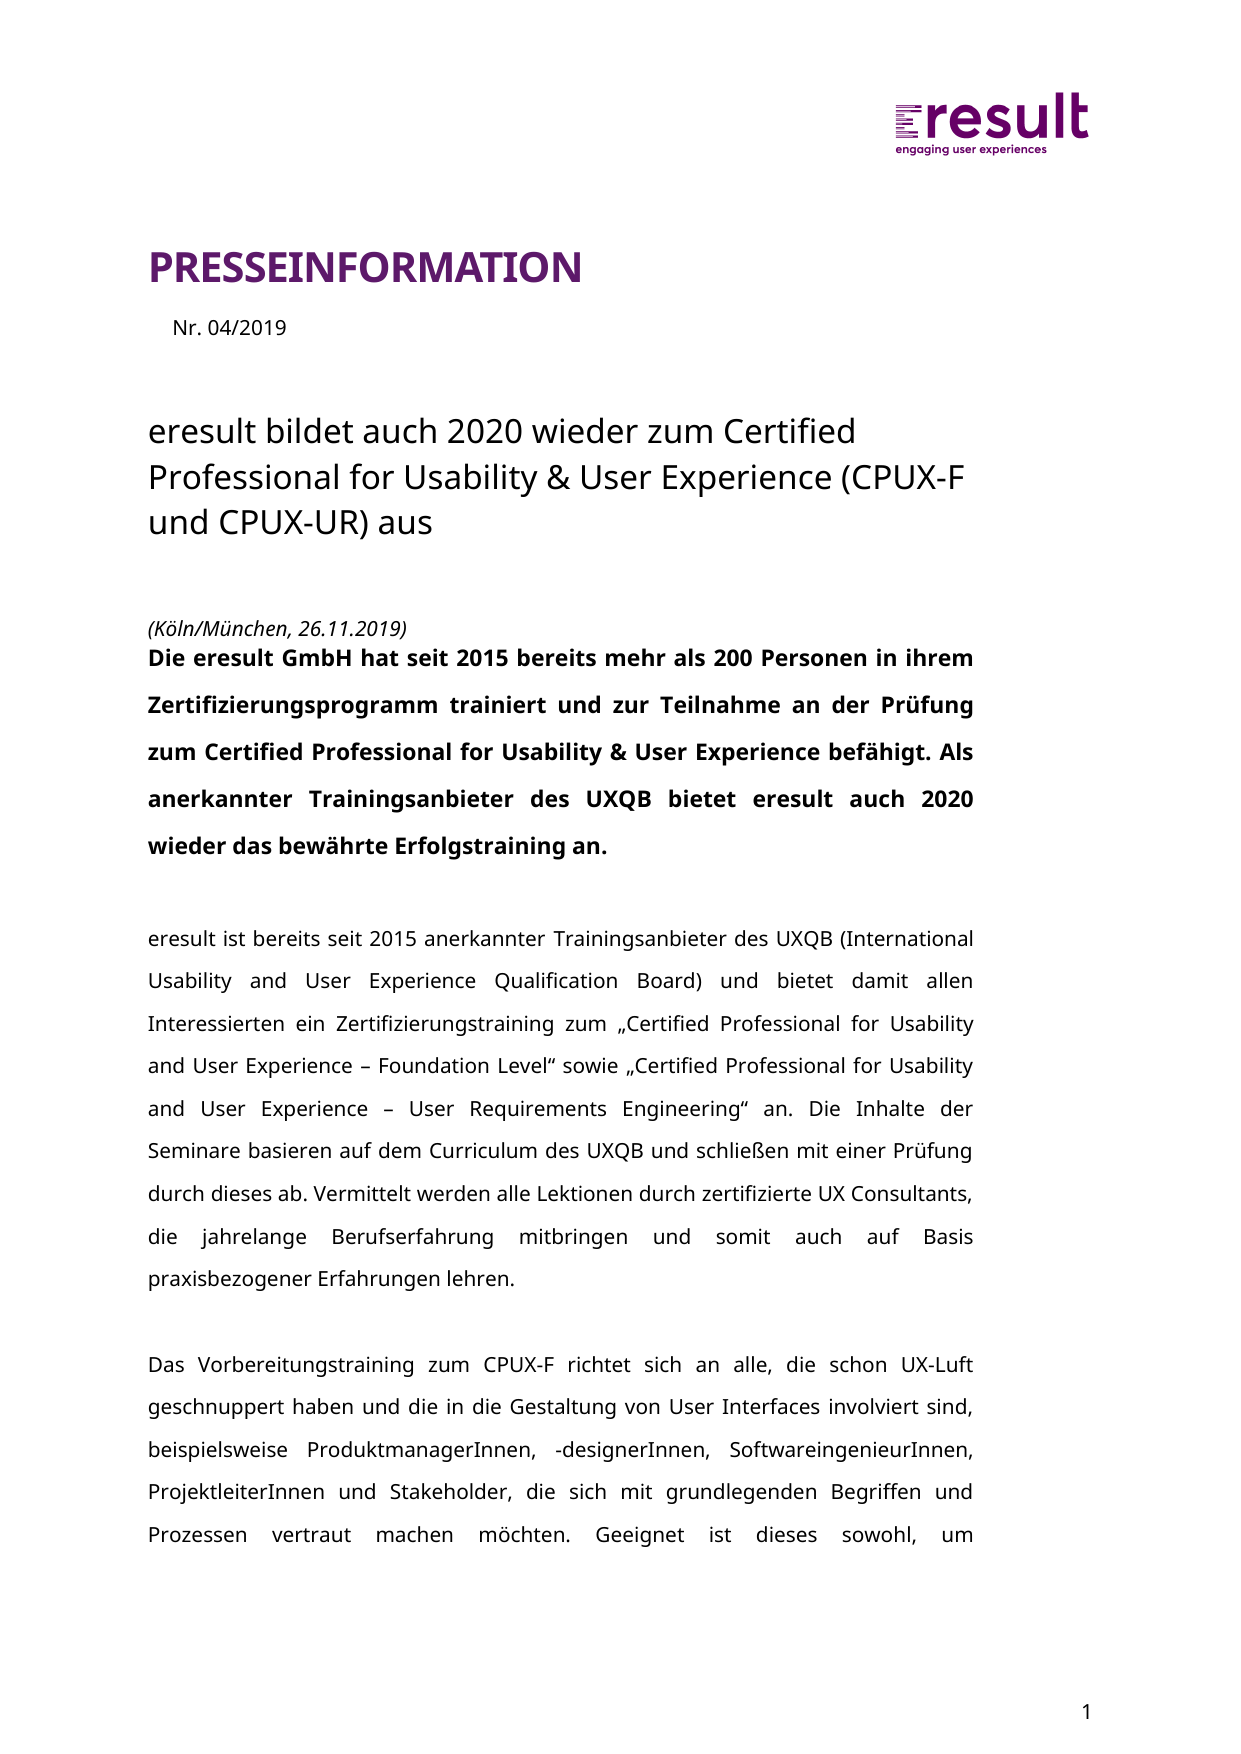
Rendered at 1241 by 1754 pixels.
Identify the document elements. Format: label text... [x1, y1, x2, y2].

text Die eresult GmbH hat seit 2015 bereits mehr als 200 Personen in ihrem Zertifizierungsprogramm trainiert und zur Teilnahme an der Prüfung zum Certified Professional for Usability & User Experience befähigt. Als anerkannter Trainingsanbieter des UXQB bietet eresult auch 2020 wieder das bewährte Erfolgstraining an. [148, 642, 974, 861]
text eresult bildet auch 2020 wieder zum Certified Professional for Usability & User Experience (CPUX-F und CPUX-UR) aus [148, 408, 974, 544]
title Presseinformation [148, 238, 1093, 295]
text eresult ist bereits seit 2015 anerkannter Trainingsanbieter des UXQB (International Usability and User Experience Qualification Board) und bietet damit allen Interessierten ein Zertifizierungstraining zum „Certified Professional for Usability and User Experience – Foundation Level“ sowie „Certified Professional for Usability and User Experience – User Requirements Engineering“ an. Die Inhalte der Seminare basieren auf dem Curriculum des UXQB und schließen mit einer Prüfung durch dieses ab. Vermittelt werden alle Lektionen durch zertifizierte UX Consultants, die jahrelange Berufserfahrung mitbringen und somit auch auf Basis praxisbezogener Erfahrungen lehren. [148, 924, 974, 1293]
picture [844, 32, 1093, 182]
text (Köln/München, 26.11.2019) [148, 614, 974, 642]
